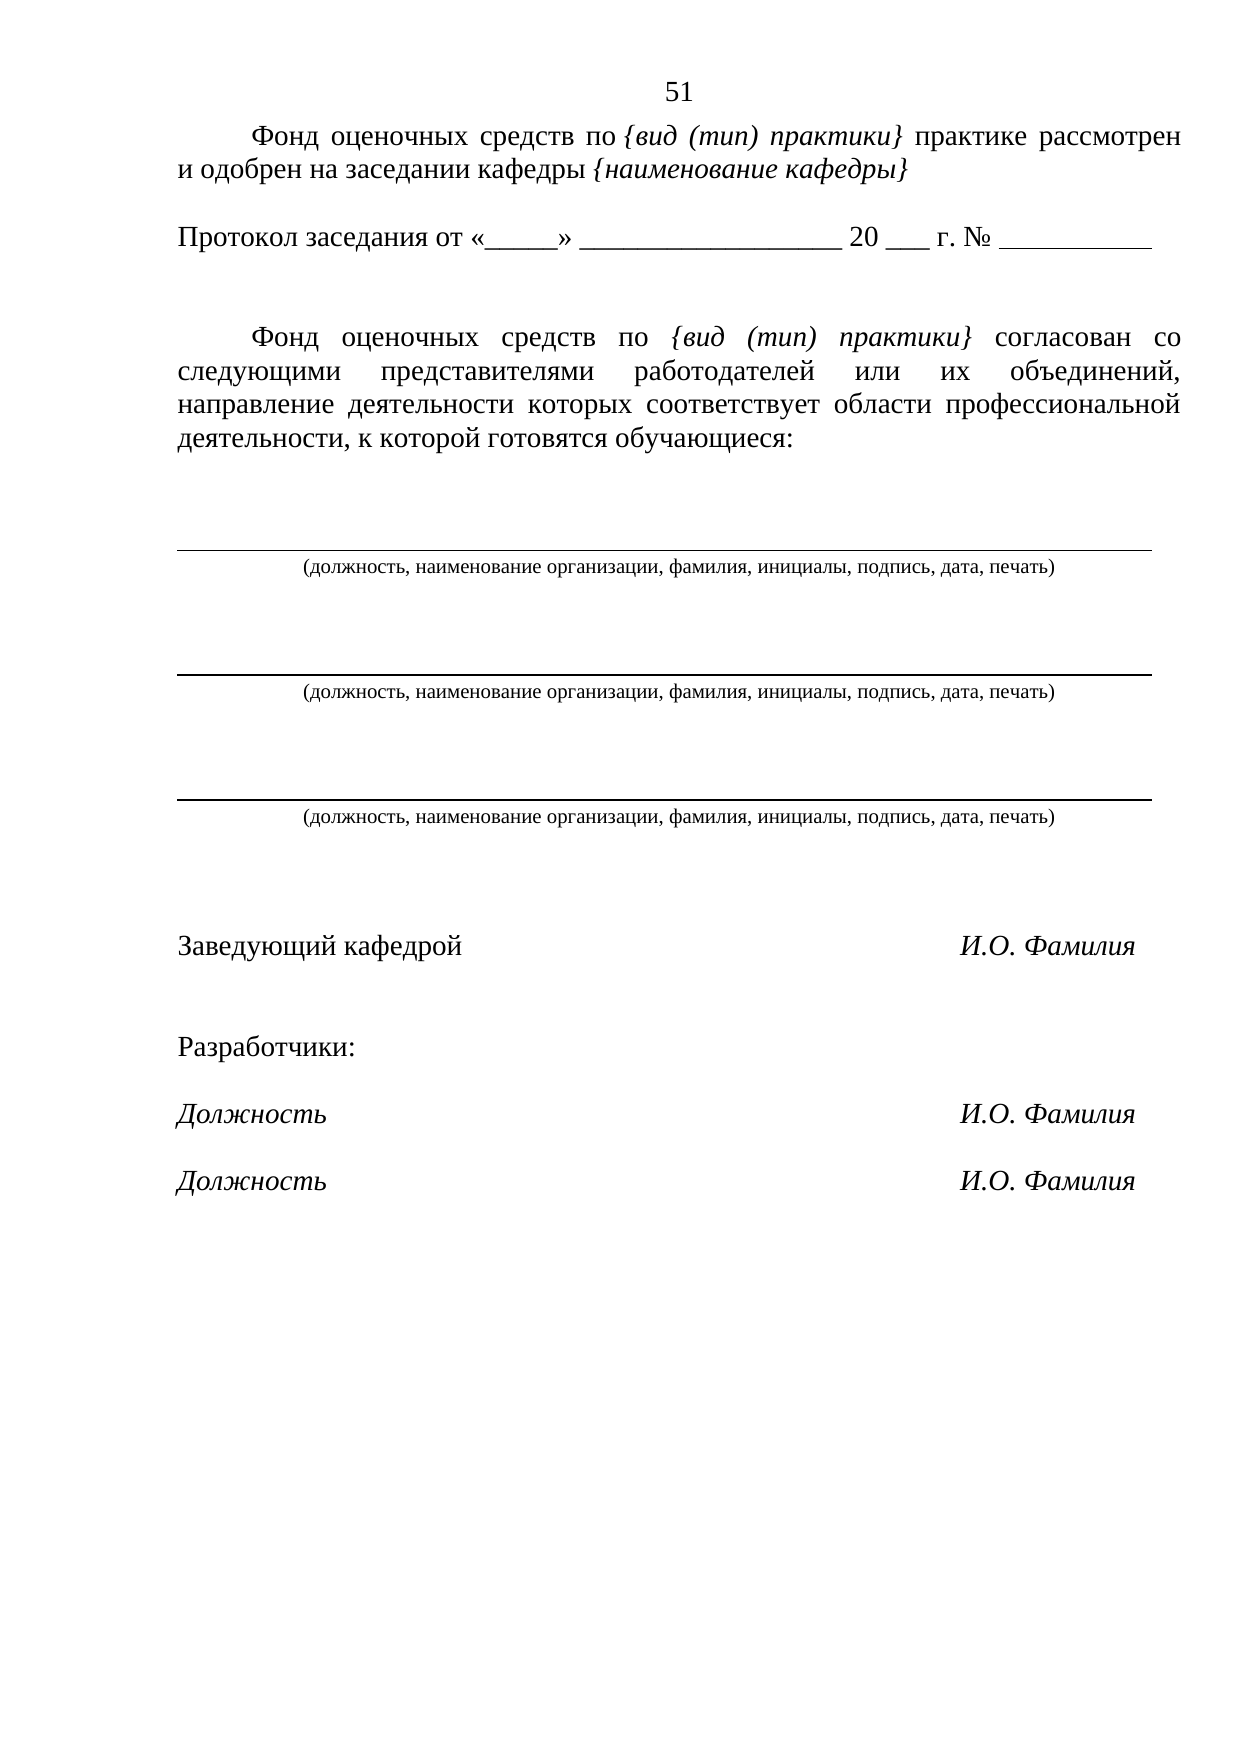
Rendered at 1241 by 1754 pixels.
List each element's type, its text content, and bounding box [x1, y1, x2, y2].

text (должность, наименование организации, фамилия, инициалы, подпись, дата, печать) [177, 679, 1181, 703]
text Протокол заседания от «_____» __________________ 20 ___ г. № [177, 219, 1181, 252]
text Должность И.О. Фамилия [177, 1163, 1181, 1197]
text Фонд оценочных средств по {вид (тип) практики} согласован со следующими представителями работодателей или их объединений, направление деятельности которых соответствует области профессиональной деятельности, к которой готовятся обучающиеся: [177, 319, 1181, 453]
text (должность, наименование организации, фамилия, инициалы, подпись, дата, печать) [177, 803, 1181, 828]
text Разработчики: [177, 1029, 1181, 1062]
text Должность И.О. Фамилия [177, 1096, 1181, 1129]
text Заведующий кафедрой И.О. Фамилия [177, 928, 1181, 962]
text (должность, наименование организации, фамилия, инициалы, подпись, дата, печать) [177, 554, 1181, 578]
text Фонд оценочных средств по {вид (тип) практики} практике рассмотрен и одобрен на заседании кафедры {наименование кафедры} [177, 118, 1181, 185]
